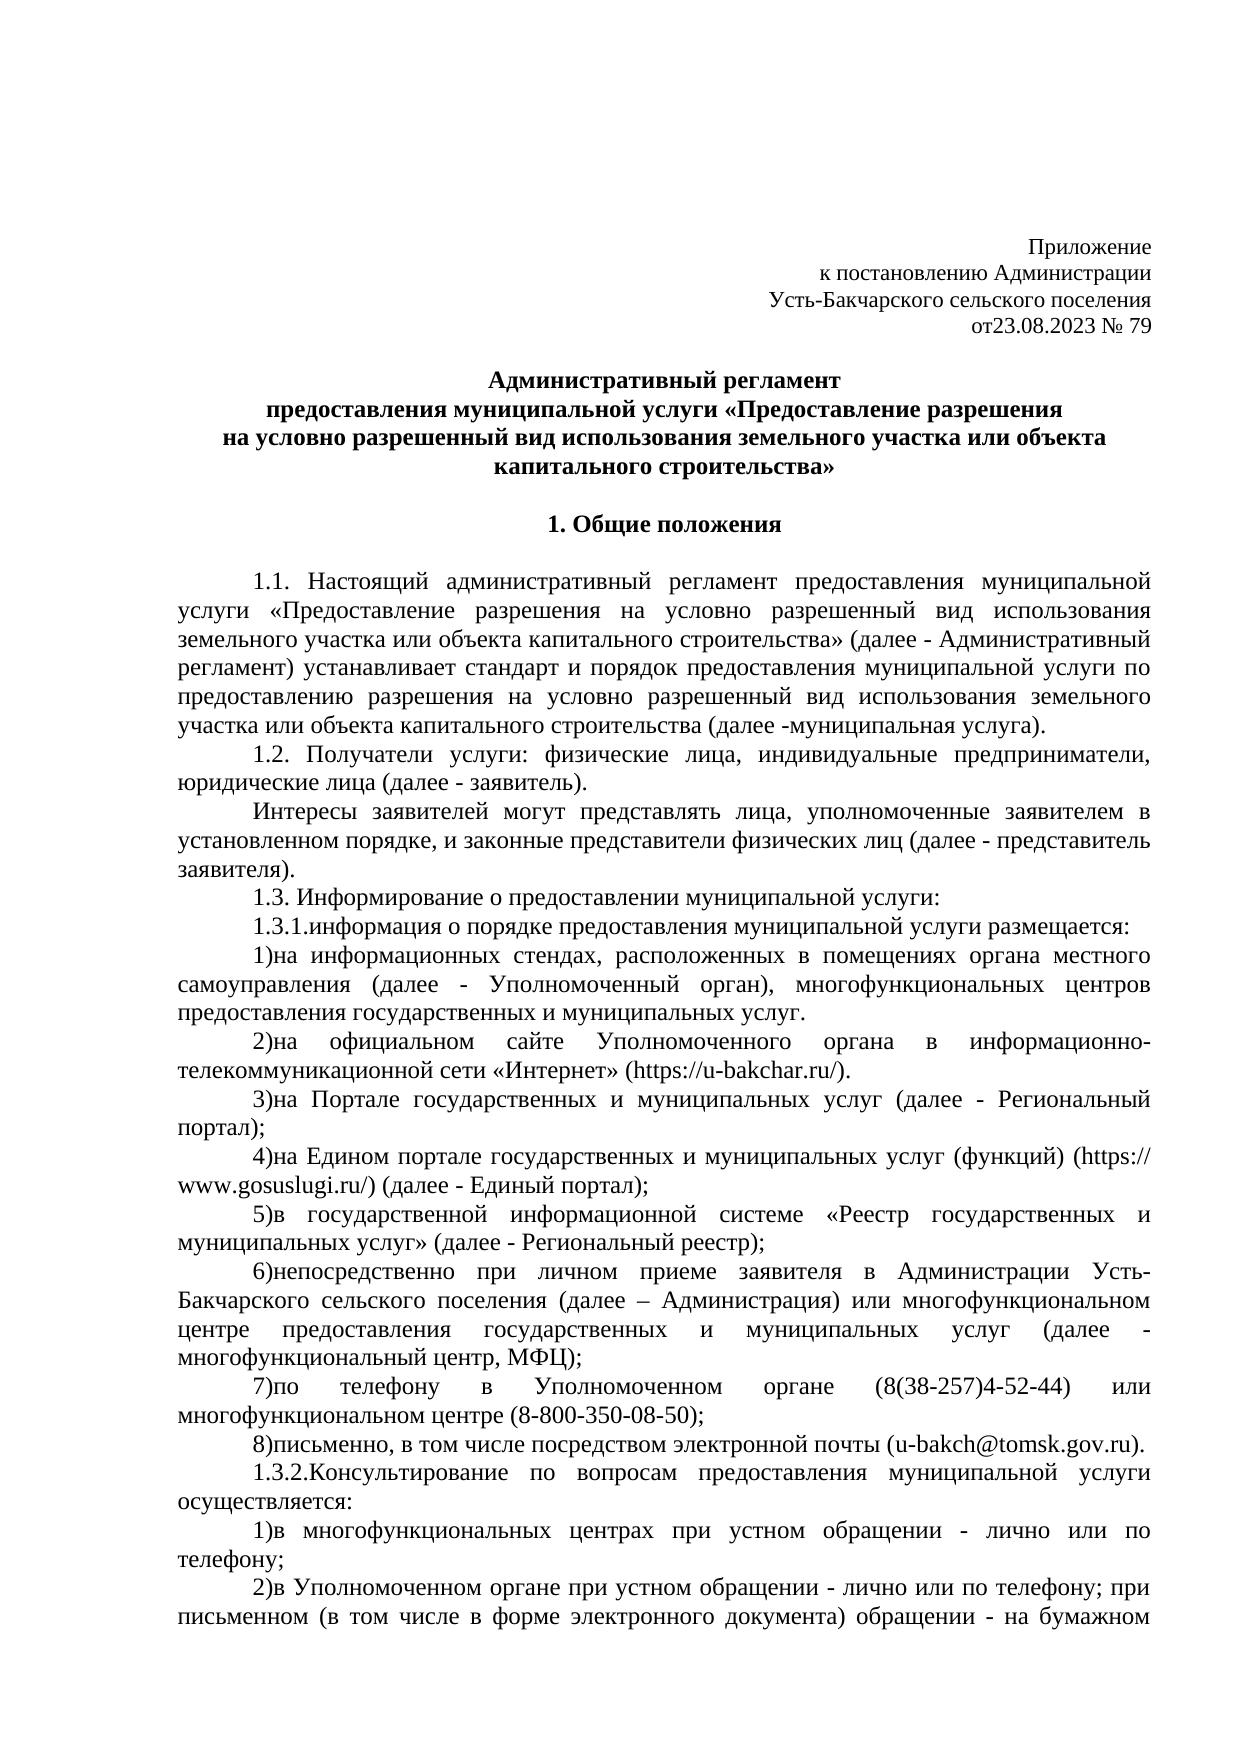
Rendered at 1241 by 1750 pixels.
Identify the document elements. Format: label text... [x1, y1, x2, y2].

text 2)на официальном сайте Уполномоченного органа в информационно-телекоммуникационной сети «Интернет» (https://u-bakchar.ru/). [177, 1026, 1152, 1084]
text Приложение [177, 233, 1152, 259]
text 1)на информационных стендах, расположенных в помещениях органа местного самоуправления (далее - Уполномоченный орган), многофункциональных центров предоставления государственных и муниципальных услуг. [177, 940, 1152, 1026]
text Интересы заявителей могут представлять лица, уполномоченные заявителем в установленном порядке, и законные представители физических лиц (далее - представитель заявителя). [177, 796, 1152, 882]
text 8)письменно, в том числе посредством электронной почты (u-bakch@tomsk.gov.ru). [177, 1429, 1152, 1457]
text 1.3.2.Консультирование по вопросам предоставления муниципальной услуги осуществляется: [177, 1457, 1152, 1515]
text 4)на Едином портале государственных и муниципальных услуг (функций) (https:// www.gosuslugi.ru/) (далее - Единый портал); [177, 1141, 1152, 1199]
text 1.1. Настоящий административный регламент предоставления муниципальной услуги «Предоставление разрешения на условно разрешенный вид использования земельного участка или объекта капитального строительства» (далее - Административный регламент) устанавливает стандарт и порядок предоставления муниципальной услуги по предоставлению разрешения на условно разрешенный вид использования земельного участка или объекта капитального строительства (далее -муниципальная услуга). [177, 566, 1152, 739]
text предоставления муниципальной услуги «Предоставление разрешения [177, 394, 1152, 422]
text 3)на Портале государственных и муниципальных услуг (далее - Региональный портал); [177, 1084, 1152, 1141]
subtitle Административный регламент [177, 365, 1152, 394]
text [177, 1572, 1152, 1630]
text 5)в государственной информационной системе «Реестр государственных и муниципальных услуг» (далее - Региональный реестр); [177, 1199, 1152, 1256]
text от23.08.2023 № 79 [177, 312, 1152, 338]
subtitle 1. Общие положения [177, 509, 1152, 537]
text Усть-Бакчарского сельского поселения [177, 286, 1152, 312]
text 1.3. Информирование о предоставлении муниципальной услуги: [177, 882, 1152, 911]
text 7)по телефону в Уполномоченном органе (8(38-257)4-52-44) или многофункциональном центре (8-800-350-08-50); [177, 1371, 1152, 1429]
text 6)непосредственно при личном приеме заявителя в Администрации Усть-Бакчарского сельского поселения (далее – Администрация) или многофункциональном центре предоставления государственных и муниципальных услуг (далее - многофункциональный центр, МФЦ); [177, 1256, 1152, 1371]
text 1)в многофункциональных центрах при устном обращении - лично или по телефону; [177, 1515, 1152, 1572]
text на условно разрешенный вид использования земельного участка или объекта капитального строительства» [177, 422, 1152, 480]
text 1.2. Получатели услуги: физические лица, индивидуальные предприниматели, юридические лица (далее - заявитель). [177, 739, 1152, 796]
text 1.3.1.информация о порядке предоставления муниципальной услуги размещается: [177, 911, 1152, 940]
text к постановлению Администрации [177, 259, 1152, 286]
